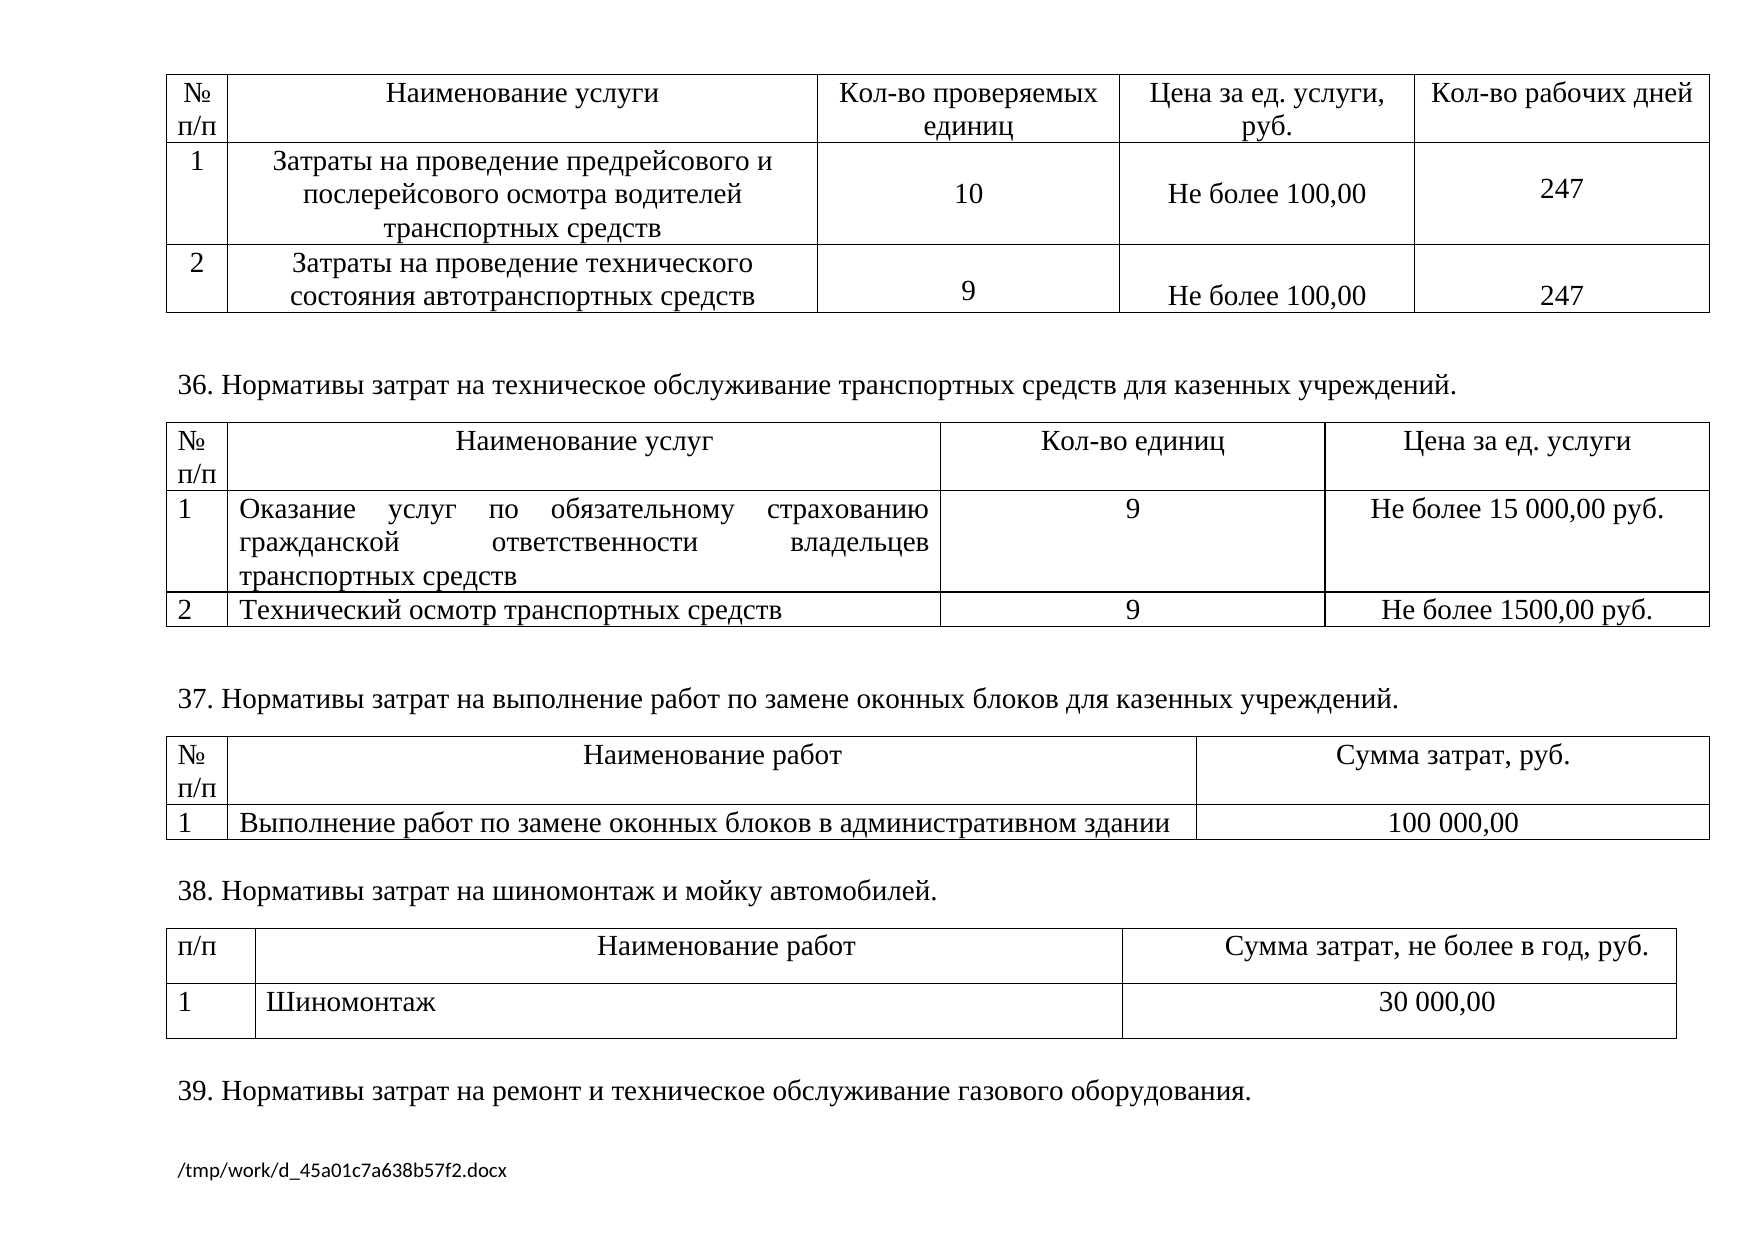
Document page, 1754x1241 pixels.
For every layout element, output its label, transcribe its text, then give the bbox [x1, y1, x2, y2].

text 37. Нормативы затрат на выполнение работ по замене оконных блоков для казенных учреждений. [177, 681, 1698, 715]
table_cell 1 [167, 143, 227, 244]
table_cell 9 [941, 593, 1324, 626]
table_cell 1 [167, 984, 255, 1038]
table_cell Не более 100,00 [1120, 143, 1414, 244]
text 39. Нормативы затрат на ремонт и техническое обслуживание газового оборудования. [177, 1073, 1698, 1106]
table_header Цена за ед. услуги [1326, 423, 1709, 490]
table_header Наименование работ [228, 737, 1196, 804]
table_cell 1 [167, 491, 227, 591]
table_header Цена за ед. услуги, руб. [1120, 75, 1414, 142]
table_cell 247 [1415, 143, 1709, 244]
table_cell Затраты на проведение технического состояния автотранспортных средств [228, 245, 817, 312]
text 38. Нормативы затрат на шиномонтаж и мойку автомобилей. [177, 873, 1698, 907]
table_header Сумма затрат, руб. [1197, 737, 1709, 804]
text 36. Нормативы затрат на техническое обслуживание транспортных средств для казенных учреждений. [177, 367, 1698, 401]
table_header Кол-во рабочих дней [1415, 75, 1709, 142]
table_header Наименование работ [256, 929, 1122, 983]
table_cell 247 [1415, 245, 1709, 312]
table_cell Не более 15 000,00 руб. [1326, 491, 1709, 591]
table_cell Не более 1500,00 руб. [1326, 593, 1709, 626]
table_header п/п [167, 929, 255, 983]
table_cell 2 [167, 245, 227, 312]
table_cell 100 000,00 [1197, 805, 1709, 838]
table_header № п/п [167, 75, 227, 142]
table_header № п/п [167, 737, 227, 804]
table_cell Технический осмотр транспортных средств [228, 593, 940, 626]
table_header Сумма затрат, не более в год, руб. [1123, 929, 1676, 983]
table_cell Не более 100,00 [1120, 245, 1414, 312]
table_cell 9 [941, 491, 1324, 591]
table_header Наименование услуги [228, 75, 817, 142]
table_header Кол-во проверяемых единиц [818, 75, 1119, 142]
table_cell 30 000,00 [1123, 984, 1676, 1038]
table_header Кол-во единиц [941, 423, 1324, 490]
table_cell 1 [167, 805, 227, 838]
table_cell 9 [818, 245, 1119, 312]
table_header № п/п [167, 423, 227, 490]
table_cell Затраты на проведение предрейсового и послерейсового осмотра водителей транспортных средств [228, 143, 817, 244]
table_cell 10 [818, 143, 1119, 244]
table_cell Шиномонтаж [256, 984, 1122, 1038]
table_cell Оказание услуг по обязательному страхованию гражданской ответственности владельцев транспортных средств [228, 491, 940, 591]
table_cell Выполнение работ по замене оконных блоков в административном здании [228, 805, 1196, 838]
table_cell 2 [167, 593, 227, 626]
table_header Наименование услуг [228, 423, 940, 490]
